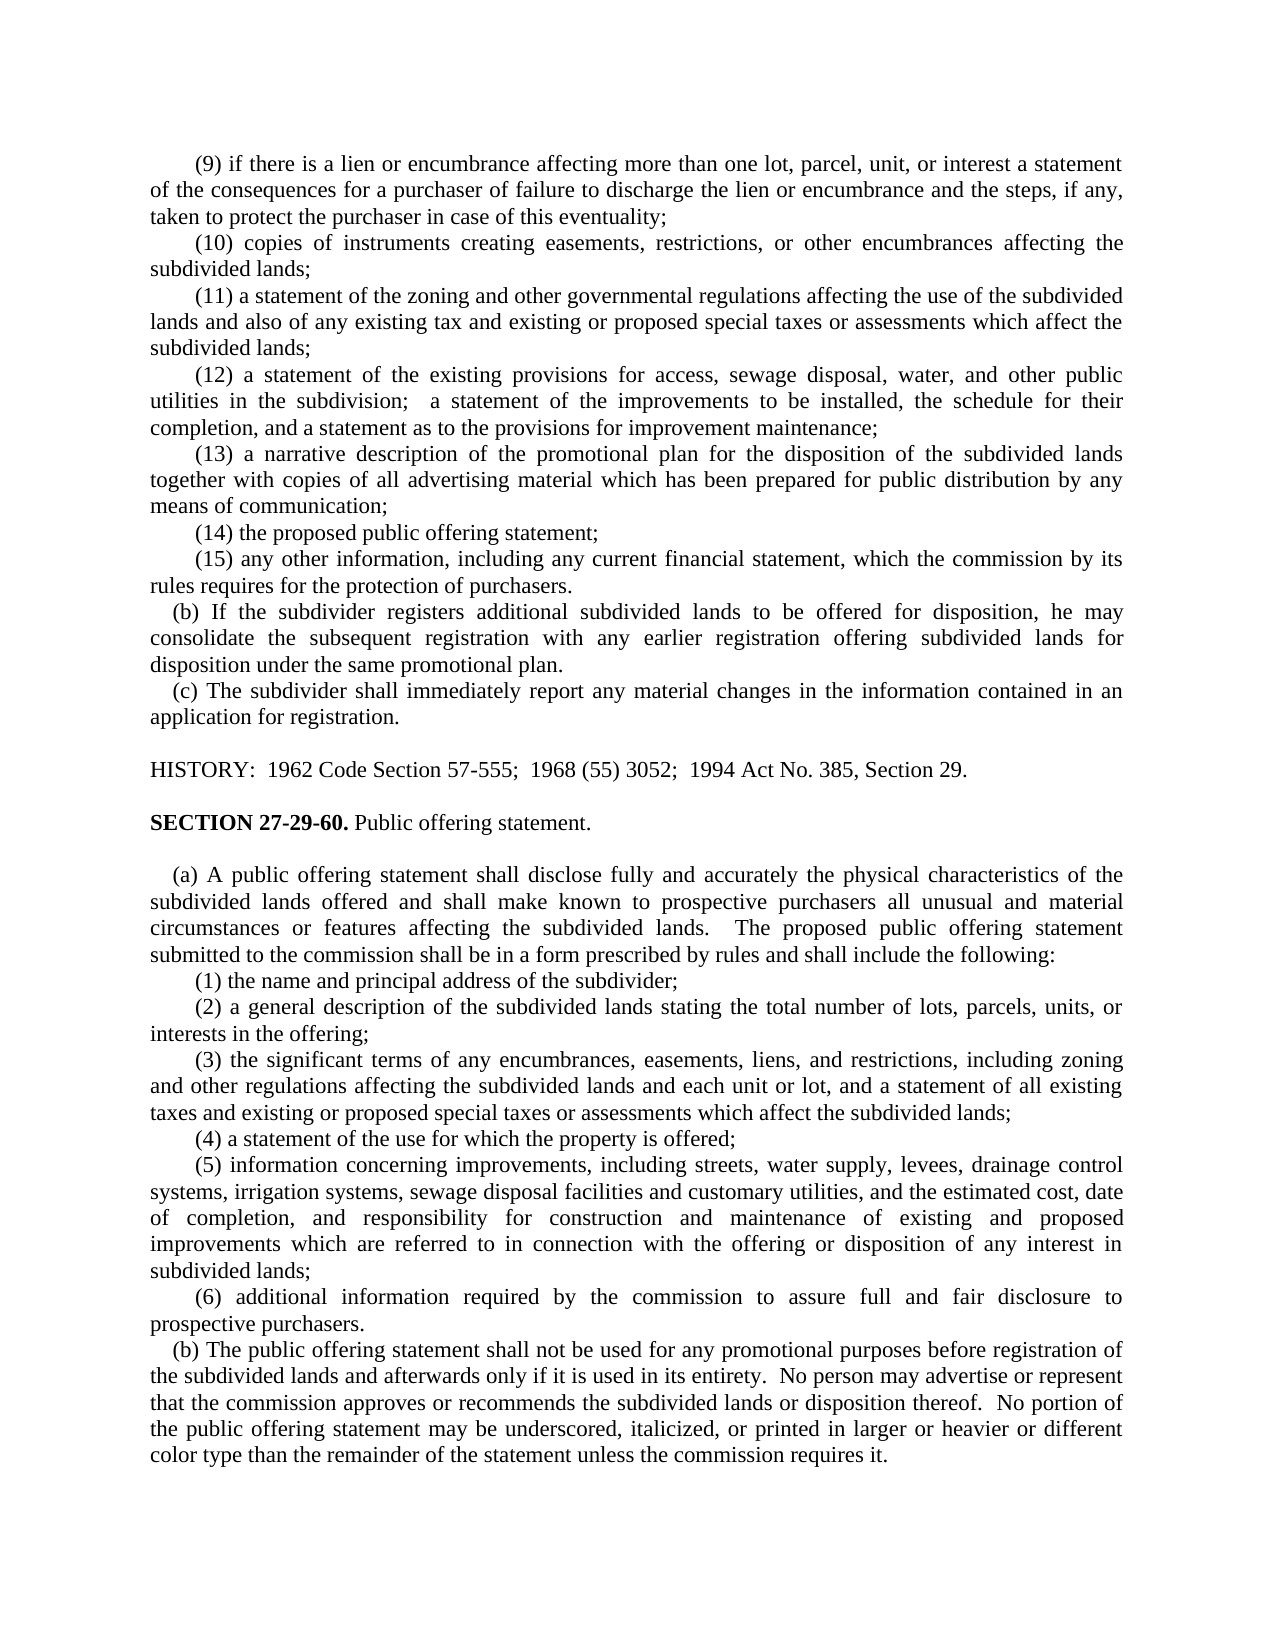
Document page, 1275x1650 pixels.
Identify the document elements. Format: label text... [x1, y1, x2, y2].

text (1) the name and principal address of the subdivider; [150, 967, 1125, 993]
text (c) The subdivider shall immediately report any material changes in the information contained in an application for registration. [150, 677, 1125, 730]
text (14) the proposed public offering statement; [150, 519, 1125, 545]
text (6) additional information required by the commission to assure full and fair disclosure to prospective purchasers. [150, 1283, 1125, 1336]
text HISTORY: 1962 Code Section 57-555; 1968 (55) 3052; 1994 Act No. 385, Section 29. [150, 756, 1125, 782]
text (2) a general description of the subdivided lands stating the total number of lots, parcels, units, or interests in the offering; [150, 993, 1125, 1046]
text (10) copies of instruments creating easements, restrictions, or other encumbrances affecting the subdivided lands; [150, 229, 1125, 282]
text (11) a statement of the zoning and other governmental regulations affecting the use of the subdivided lands and also of any existing tax and existing or proposed special taxes or assessments which affect the subdivided lands; [150, 282, 1125, 361]
text (15) any other information, including any current financial statement, which the commission by its rules requires for the protection of purchasers. [150, 545, 1125, 598]
text (4) a statement of the use for which the property is offered; [150, 1125, 1125, 1151]
text SECTION 27-29-60. Public offering statement. [150, 809, 1125, 835]
text (b) If the subdivider registers additional subdivided lands to be offered for disposition, he may consolidate the subsequent registration with any earlier registration offering subdivided lands for disposition under the same promotional plan. [150, 598, 1125, 677]
text (13) a narrative description of the promotional plan for the disposition of the subdivided lands together with copies of all advertising material which has been prepared for public distribution by any means of communication; [150, 440, 1125, 519]
text (12) a statement of the existing provisions for access, sewage disposal, water, and other public utilities in the subdivision; a statement of the improvements to be installed, the schedule for their completion, and a statement as to the provisions for improvement maintenance; [150, 361, 1125, 440]
text (3) the significant terms of any encumbrances, easements, liens, and restrictions, including zoning and other regulations affecting the subdivided lands and each unit or lot, and a statement of all existing taxes and existing or proposed special taxes or assessments which affect the subdivided lands; [150, 1046, 1125, 1125]
text (5) information concerning improvements, including streets, water supply, levees, drainage control systems, irrigation systems, sewage disposal facilities and customary utilities, and the estimated cost, date of completion, and responsibility for construction and maintenance of existing and proposed improvements which are referred to in connection with the offering or disposition of any interest in subdivided lands; [150, 1151, 1125, 1283]
text (b) The public offering statement shall not be used for any promotional purposes before registration of the subdivided lands and afterwards only if it is used in its entirety. No person may advertise or represent that the commission approves or recommends the subdivided lands or disposition thereof. No portion of the public offering statement may be underscored, italicized, or printed in larger or heavier or different color type than the remainder of the statement unless the commission requires it. [150, 1336, 1125, 1468]
text (9) if there is a lien or encumbrance affecting more than one lot, parcel, unit, or interest a statement of the consequences for a purchaser of failure to discharge the lien or encumbrance and the steps, if any, taken to protect the purchaser in case of this eventuality; [150, 150, 1125, 229]
text (a) A public offering statement shall disclose fully and accurately the physical characteristics of the subdivided lands offered and shall make known to prospective purchasers all unusual and material circumstances or features affecting the subdivided lands. The proposed public offering statement submitted to the commission shall be in a form prescribed by rules and shall include the following: [150, 862, 1125, 967]
